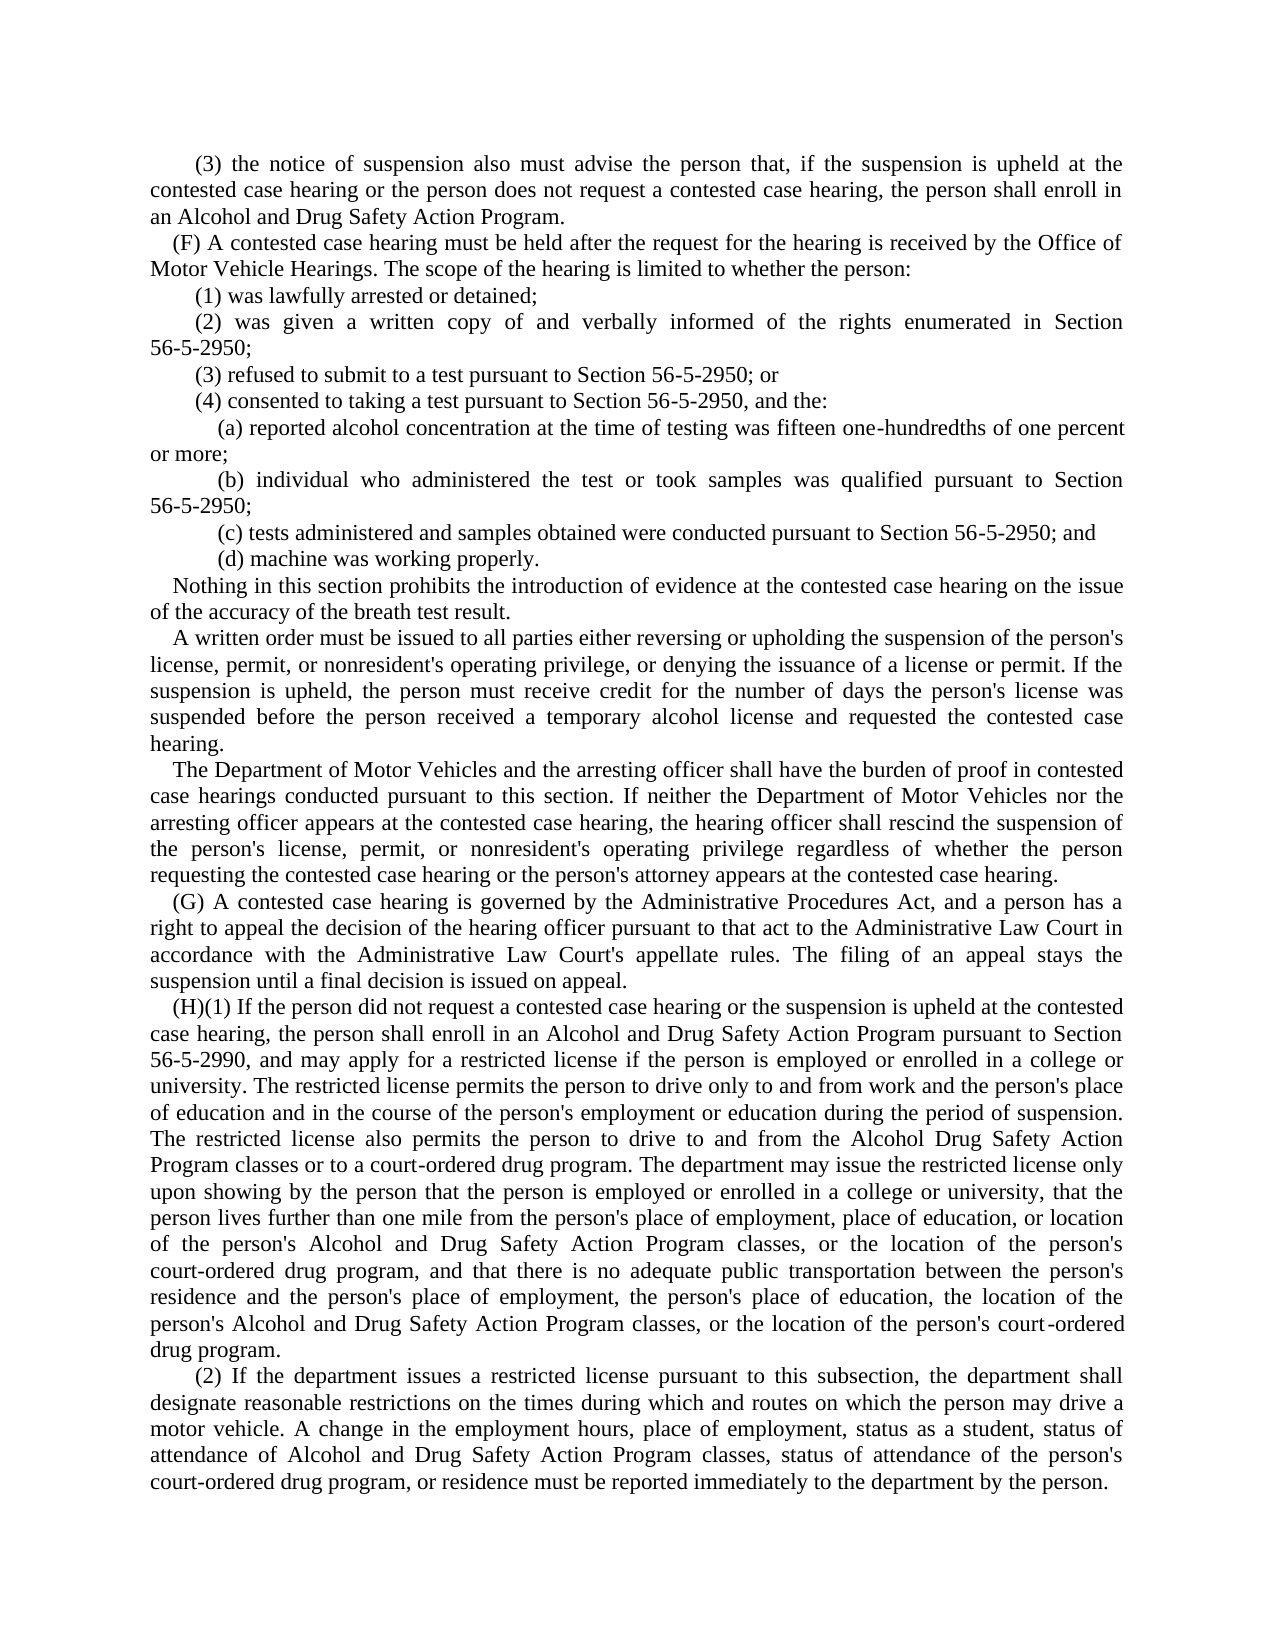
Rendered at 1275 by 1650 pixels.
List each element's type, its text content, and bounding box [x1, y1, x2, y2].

text (F) A contested case hearing must be held after the request for the hearing is received by the Office of Motor Vehicle Hearings. The scope of the hearing is limited to whether the person: [150, 229, 1125, 282]
text (G) A contested case hearing is governed by the Administrative Procedures Act, and a person has a right to appeal the decision of the hearing officer pursuant to that act to the Administrative Law Court in accordance with the Administrative Law Court's appellate rules. The filing of an appeal stays the suspension until a final decision is issued on appeal. [150, 888, 1125, 993]
text (c) tests administered and samples obtained were conducted pursuant to Section 56-5-2950; and [150, 519, 1125, 545]
text (3) refused to submit to a test pursuant to Section 56-5-2950; or [150, 361, 1125, 387]
text (4) consented to taking a test pursuant to Section 56-5-2950, and the: [150, 387, 1125, 413]
text (d) machine was working properly. [150, 545, 1125, 572]
text (b) individual who administered the test or took samples was qualified pursuant to Section 56-5-2950; [150, 466, 1125, 519]
text (2) If the department issues a restricted license pursuant to this subsection, the department shall designate reasonable restrictions on the times during which and routes on which the person may drive a motor vehicle. A change in the employment hours, place of employment, status as a student, status of attendance of Alcohol and Drug Safety Action Program classes, status of attendance of the person's court-ordered drug program, or residence must be reported immediately to the department by the person. [150, 1362, 1125, 1494]
text (H)(1) If the person did not request a contested case hearing or the suspension is upheld at the contested case hearing, the person shall enroll in an Alcohol and Drug Safety Action Program pursuant to Section 56-5-2990, and may apply for a restricted license if the person is employed or enrolled in a college or university. The restricted license permits the person to drive only to and from work and the person's place of education and in the course of the person's employment or education during the period of suspension. The restricted license also permits the person to drive to and from the Alcohol Drug Safety Action Program classes or to a court-ordered drug program. The department may issue the restricted license only upon showing by the person that the person is employed or enrolled in a college or university, that the person lives further than one mile from the person's place of employment, place of education, or location of the person's Alcohol and Drug Safety Action Program classes, or the location of the person's court-ordered drug program, and that there is no adequate public transportation between the person's residence and the person's place of employment, the person's place of education, the location of the person's Alcohol and Drug Safety Action Program classes, or the location of the person's court-ordered drug program. [150, 993, 1125, 1362]
text (3) the notice of suspension also must advise the person that, if the suspension is upheld at the contested case hearing or the person does not request a contested case hearing, the person shall enroll in an Alcohol and Drug Safety Action Program. [150, 150, 1125, 229]
text Nothing in this section prohibits the introduction of evidence at the contested case hearing on the issue of the accuracy of the breath test result. [150, 572, 1125, 624]
text A written order must be issued to all parties either reversing or upholding the suspension of the person's license, permit, or nonresident's operating privilege, or denying the issuance of a license or permit. If the suspension is upheld, the person must receive credit for the number of days the person's license was suspended before the person received a temporary alcohol license and requested the contested case hearing. [150, 624, 1125, 756]
text (a) reported alcohol concentration at the time of testing was fifteen one-hundredths of one percent or more; [150, 413, 1125, 466]
text The Department of Motor Vehicles and the arresting officer shall have the burden of proof in contested case hearings conducted pursuant to this section. If neither the Department of Motor Vehicles nor the arresting officer appears at the contested case hearing, the hearing officer shall rescind the suspension of the person's license, permit, or nonresident's operating privilege regardless of whether the person requesting the contested case hearing or the person's attorney appears at the contested case hearing. [150, 756, 1125, 888]
text (2) was given a written copy of and verbally informed of the rights enumerated in Section 56-5-2950; [150, 308, 1125, 361]
text (1) was lawfully arrested or detained; [150, 282, 1125, 308]
